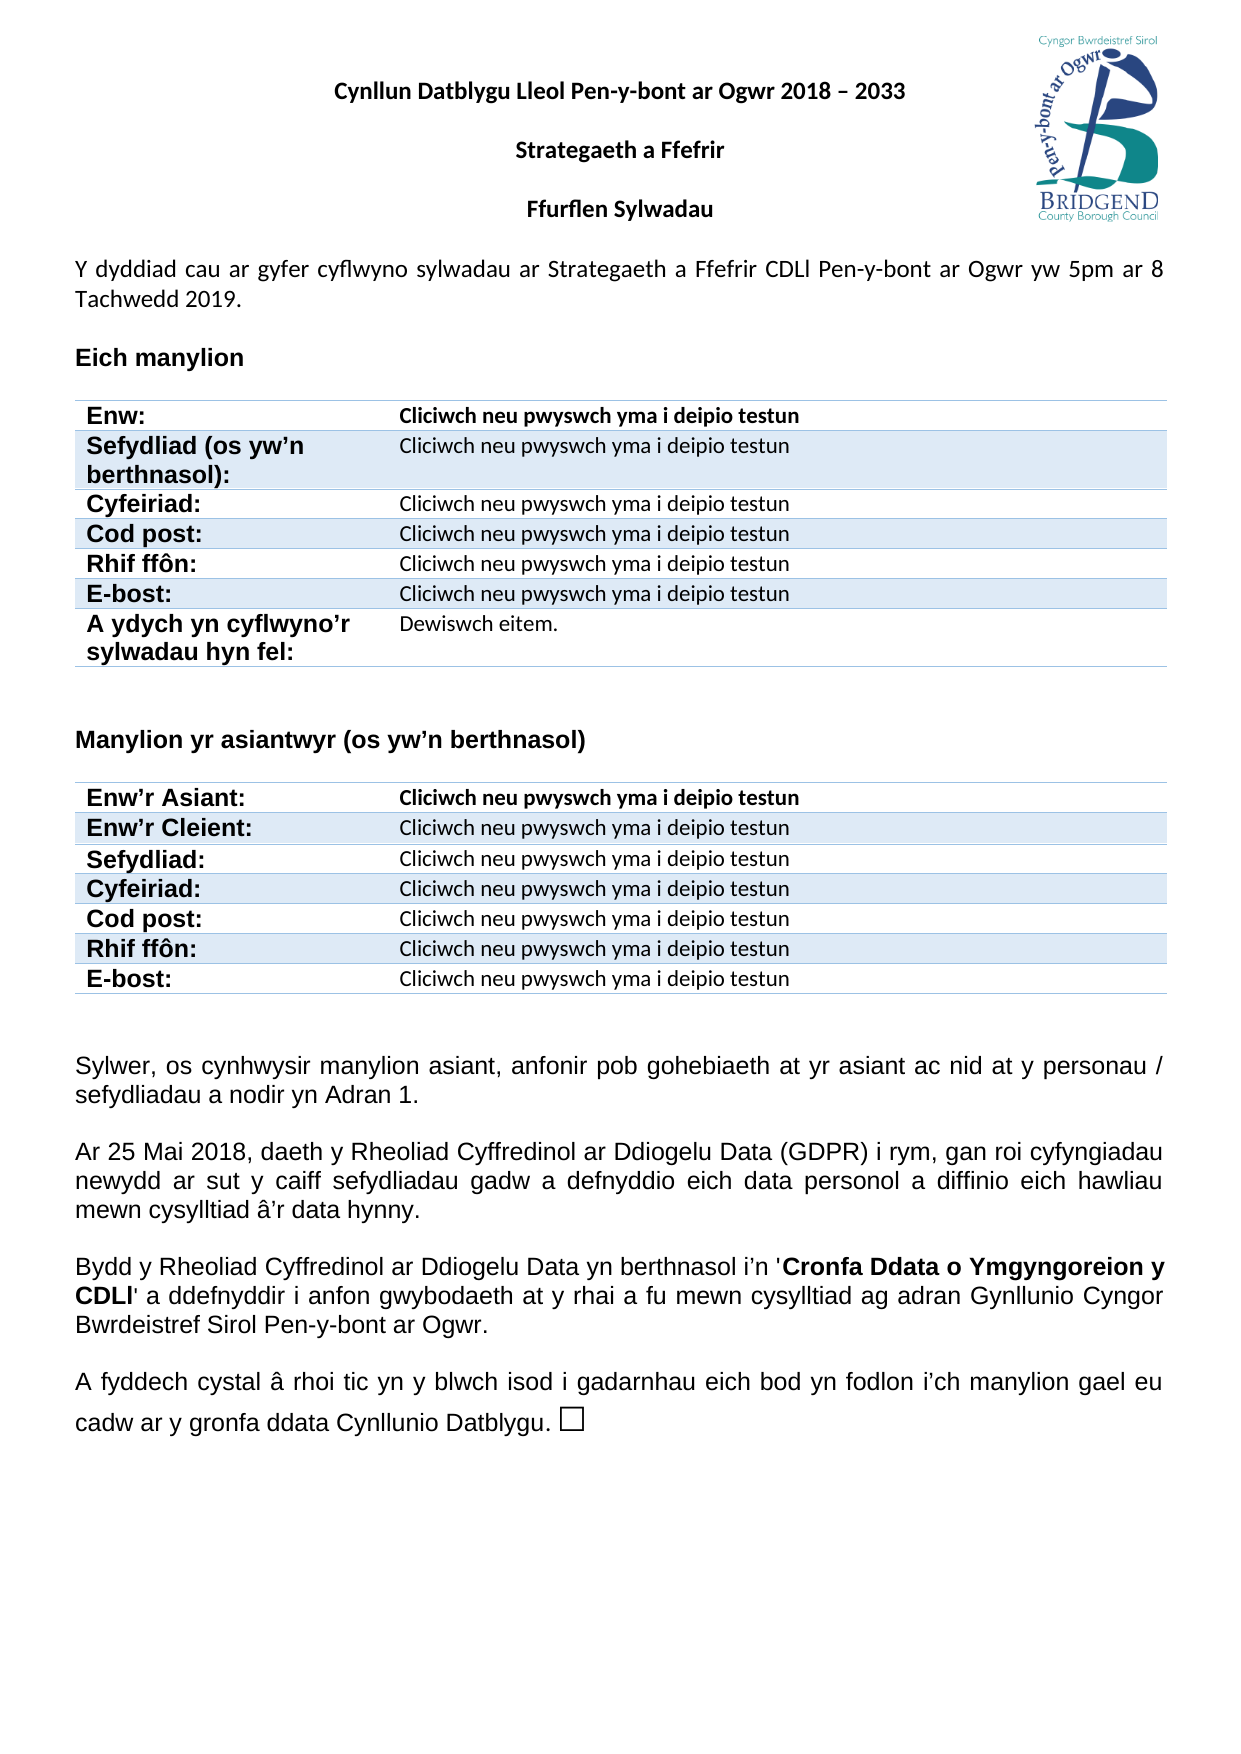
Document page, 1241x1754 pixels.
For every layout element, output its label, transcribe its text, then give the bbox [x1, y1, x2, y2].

table_cell Enw’r Cleient: [75, 813, 388, 843]
text A fyddech cystal â rhoi tic yn y blwch isod i gadarnhau eich bod yn fodlon i’ch manylion gael eu cadw ar y gronfa ddata Cynllunio Datblygu. [75, 1367, 1165, 1441]
table_cell Cod post: [75, 519, 388, 548]
table_cell Cyfeiriad: [75, 490, 388, 518]
text Y dyddiad cau ar gyfer cyflwyno sylwadau ar Strategaeth a Ffefrir CDLl Pen-y-bont ar Ogwr yw 5pm ar 8 Tachwedd 2019. [75, 253, 1165, 314]
text Sylwer, os cynhwysir manylion asiant, anfonir pob gohebiaeth at yr asiant ac nid at y personau / sefydliadau a nodir yn Adran 1. [75, 1051, 1165, 1108]
text Manylion yr asiantwyr (os yw’n berthnasol) [75, 725, 1165, 753]
text Cynllun Datblygu Lleol Pen-y-bont ar Ogwr 2018 – 2033 [75, 75, 1034, 106]
text Ffurflen Sylwadau [75, 193, 1165, 224]
table_cell Sefydliad (os yw’n berthnasol): [75, 431, 388, 488]
table_header Enw: [75, 401, 388, 430]
table_header Enw’r Asiant: [75, 783, 388, 812]
table_cell A ydych yn cyflwyno’r sylwadau hyn fel: [75, 609, 388, 666]
table_cell Cyfeiriad: [75, 874, 388, 903]
text Bydd y Rheoliad Cyffredinol ar Ddiogelu Data yn berthnasol i’n 'Cronfa Ddata o Ymgyngoreion y CDLl' a ddefnyddir i anfon gwybodaeth at y rhai a fu mewn cysylltiad ag adran Gynllunio Cyngor Bwrdeistref Sirol Pen-y-bont ar Ogwr. [75, 1252, 1165, 1338]
text Strategaeth a Ffefrir [75, 134, 1034, 165]
table_cell Sefydliad: [75, 845, 388, 873]
table_cell Rhif ffôn: [75, 934, 388, 963]
text Eich manylion [75, 343, 1165, 371]
table_cell Cod post: [75, 904, 388, 933]
table_cell E-bost: [75, 964, 388, 992]
text Ar 25 Mai 2018, daeth y Rheoliad Cyffredinol ar Ddiogelu Data (GDPR) i rym, gan roi cyfyngiadau newydd ar sut y caiff sefydliadau gadw a defnyddio eich data personol a diffinio eich hawliau mewn cysylltiad â’r data hynny. [75, 1137, 1165, 1223]
picture [1034, 36, 1158, 222]
table_cell Rhif ffôn: [75, 549, 388, 578]
table_cell E-bost: [75, 579, 388, 608]
